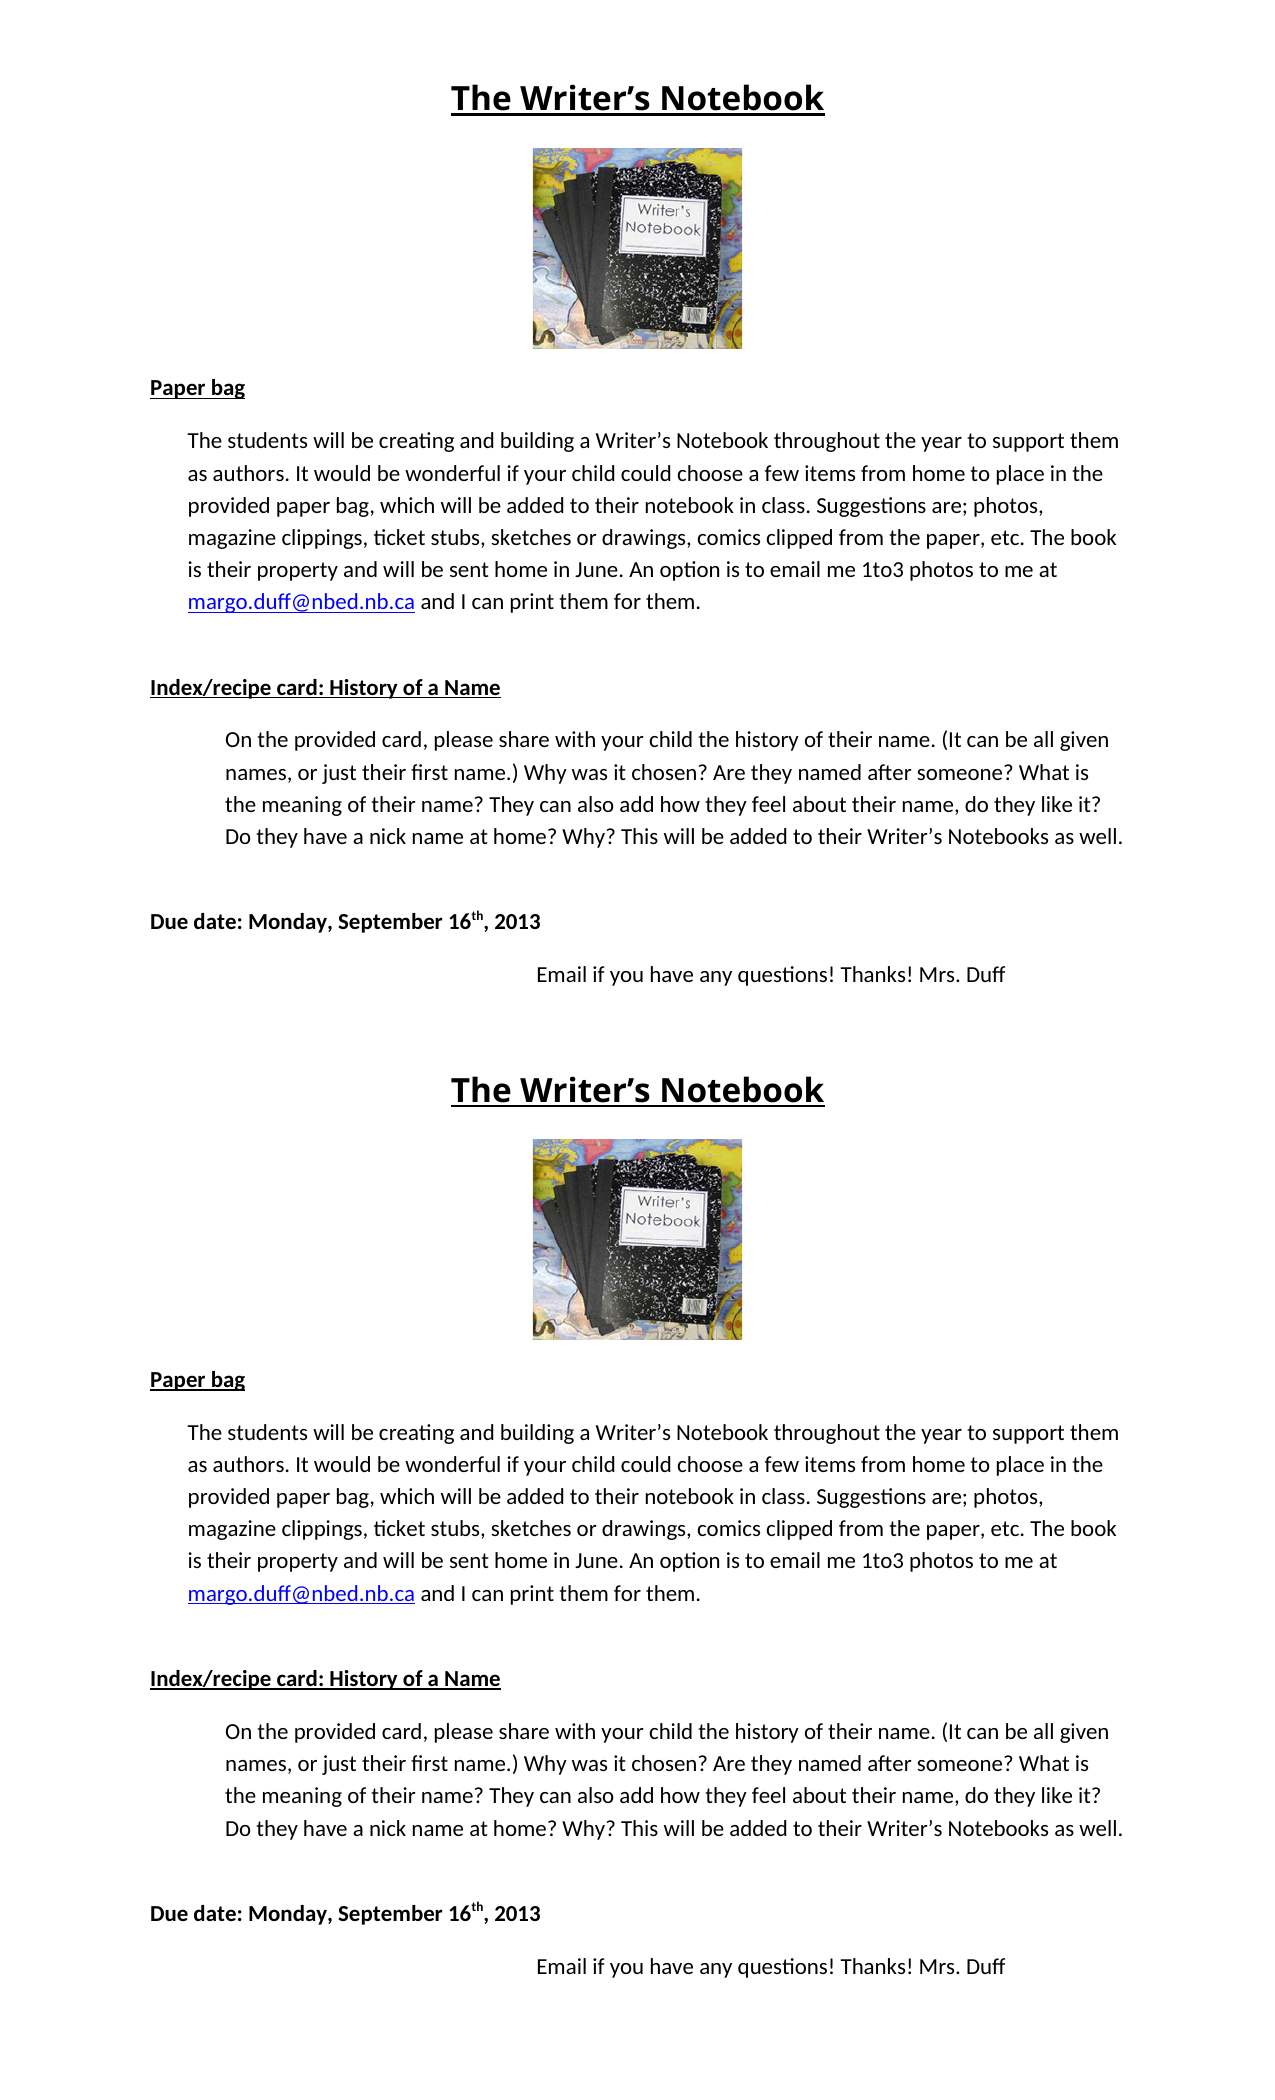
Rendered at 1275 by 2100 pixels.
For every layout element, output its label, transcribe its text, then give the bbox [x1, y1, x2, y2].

list The students will be creating and building a Writer’s Notebook throughout the year to support them as authors. It would be wonderful if your child could choose a few items from home to place in the provided paper bag, which will be added to their notebook in class. Suggestions are; photos, magazine clippings, ticket stubs, sketches or drawings, comics clipped from the paper, etc. The book is their property and will be sent home in June. An option is to email me 1to3 photos to me at margo.duff@nbed.nb.ca and I can print them for them. [187, 426, 1125, 615]
list On the provided card, please share with your child the history of their name. (It can be all given names, or just their first name.) Why was it chosen? Are they named after someone? What is the meaning of their name? They can also add how they feel about their name, do they like it? Do they have a nick name at home? Why? This will be added to their Writer’s Notebooks as well. [225, 726, 1125, 850]
text Paper bag [150, 373, 1125, 401]
text Email if you have any questions! Thanks! Mrs. Duff [150, 960, 1125, 988]
text The Writer’s Notebook [150, 1066, 1125, 1112]
picture [532, 1139, 743, 1340]
list The students will be creating and building a Writer’s Notebook throughout the year to support them as authors. It would be wonderful if your child could choose a few items from home to place in the provided paper bag, which will be added to their notebook in class. Suggestions are; photos, magazine clippings, ticket stubs, sketches or drawings, comics clipped from the paper, etc. The book is their property and will be sent home in June. An option is to email me 1to3 photos to me at margo.duff@nbed.nb.ca and I can print them for them. [187, 1418, 1125, 1607]
text Index/recipe card: History of a Name [150, 1664, 1125, 1692]
text Paper bag [150, 1365, 1125, 1393]
text Index/recipe card: History of a Name [150, 673, 1125, 701]
text The Writer’s Notebook [150, 75, 1125, 120]
text Due date: Monday, September 16th, 2013 [150, 907, 1125, 935]
picture [532, 148, 743, 349]
text Due date: Monday, September 16th, 2013 [150, 1899, 1125, 1927]
text Email if you have any questions! Thanks! Mrs. Duff [150, 1952, 1125, 1980]
list On the provided card, please share with your child the history of their name. (It can be all given names, or just their first name.) Why was it chosen? Are they named after someone? What is the meaning of their name? They can also add how they feel about their name, do they like it? Do they have a nick name at home? Why? This will be added to their Writer’s Notebooks as well. [225, 1717, 1125, 1842]
